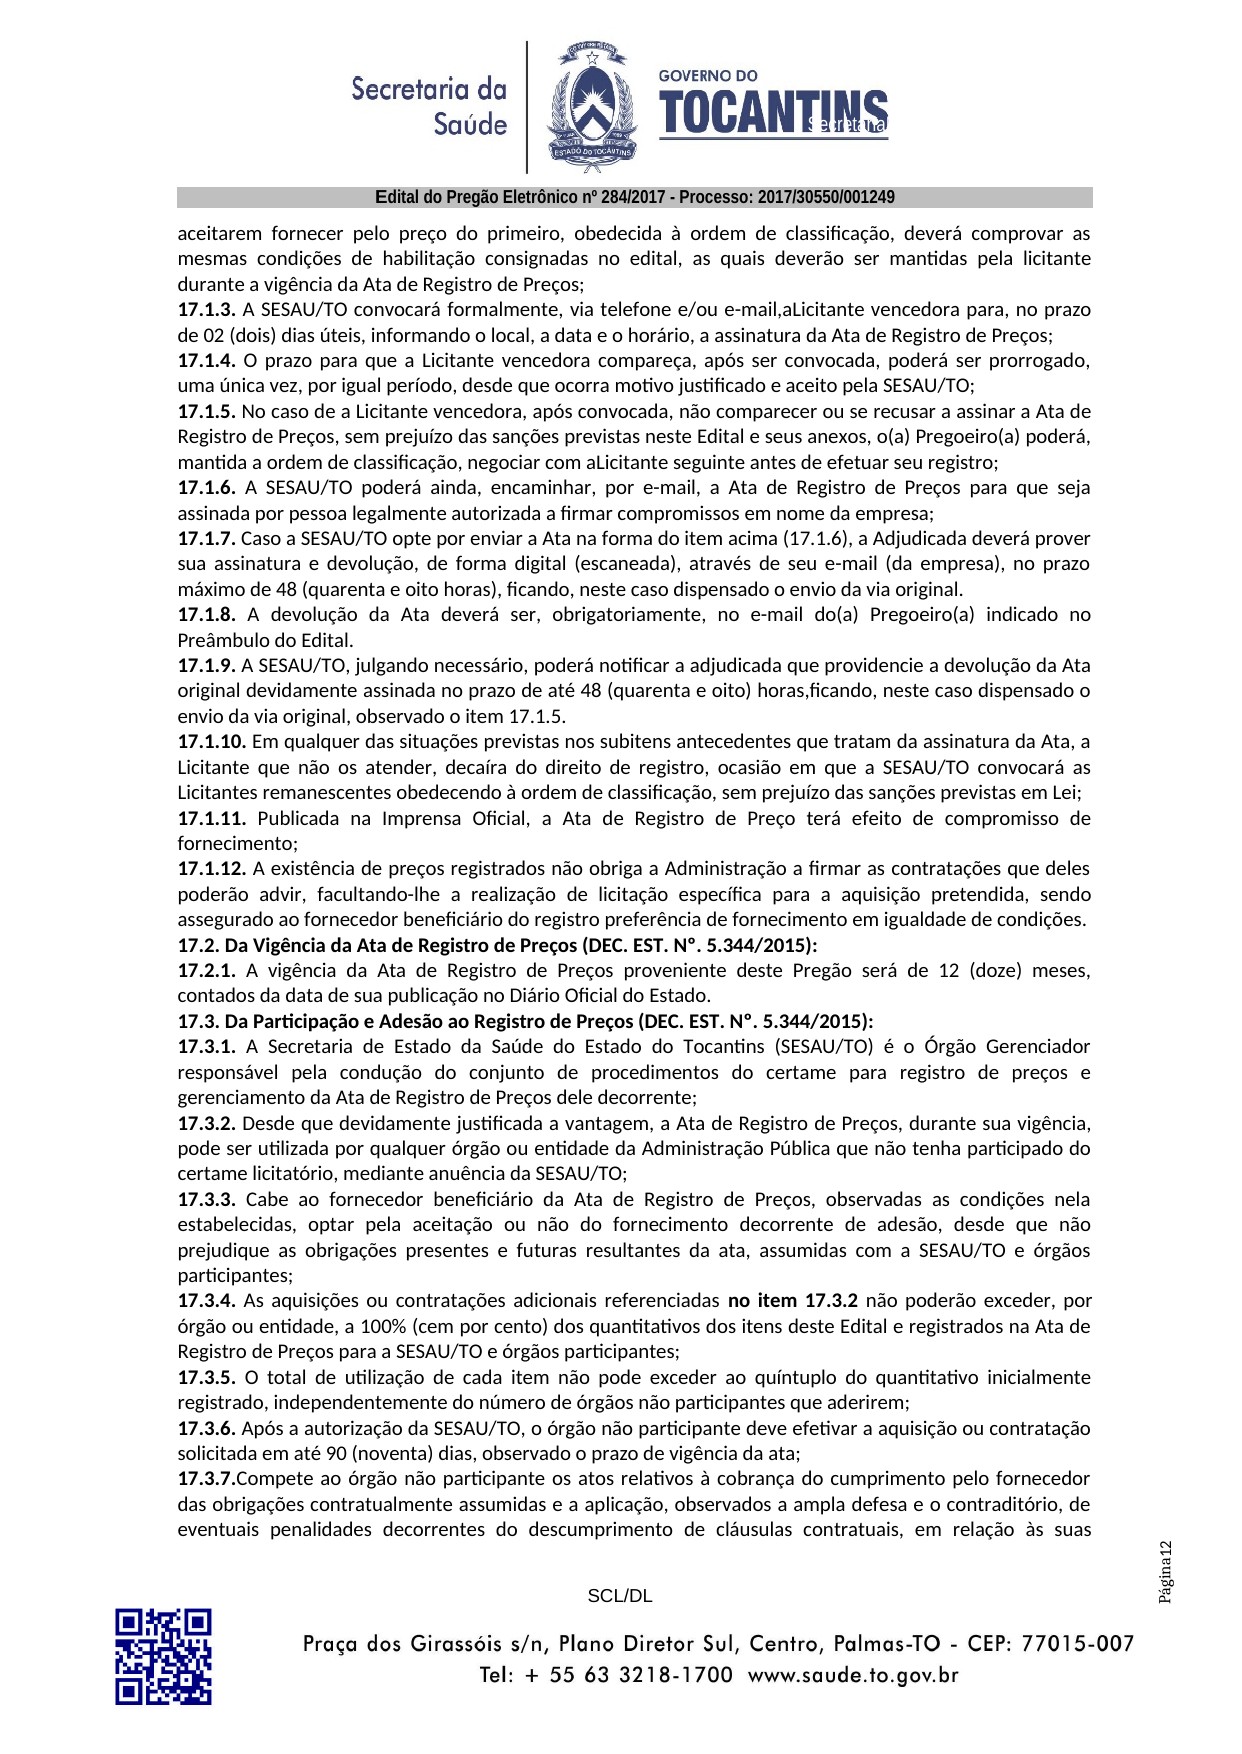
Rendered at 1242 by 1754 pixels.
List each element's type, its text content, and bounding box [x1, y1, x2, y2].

text 17.2. Da Vigência da Ata de Registro de Preços (DEC. EST. Nº. 5.344/2015): [177, 932, 1093, 957]
text 17.3.6. Após a autorização da SESAU/TO, o órgão não participante deve efetivar a aquisição ou contratação solicitada em até 90 (noventa) dias, observado o prazo de vigência da ata; [177, 1415, 1093, 1466]
text 17.1.7. Caso a SESAU/TO opte por enviar a Ata na forma do item acima (17.1.6), a Adjudicada deverá prover sua assinatura e devolução, de forma digital (escaneada), através de seu e-mail (da empresa), no prazo máximo de 48 (quarenta e oito horas), ficando, neste caso dispensado o envio da via original. [177, 525, 1093, 601]
text 17.1.11. Publicada na Imprensa Oficial, a Ata de Registro de Preço terá efeito de compromisso de fornecimento; [177, 805, 1093, 856]
text 17.3.1. A Secretaria de Estado da Saúde do Estado do Tocantins (SESAU/TO) é o Órgão Gerenciador responsável pela condução do conjunto de procedimentos do certame para registro de preços e gerenciamento da Ata de Registro de Preços dele decorrente; [177, 1033, 1093, 1110]
text 17.3.3. Cabe ao fornecedor beneficiário da Ata de Registro de Preços, observadas as condições nela estabelecidas, optar pela aceitação ou não do fornecimento decorrente de adesão, desde que não prejudique as obrigações presentes e futuras resultantes da ata, assumidas com a SESAU/TO e órgãos participantes; [177, 1186, 1093, 1288]
text 17.1.12. A existência de preços registrados não obriga a Administração a firmar as contratações que deles poderão advir, facultando-lhe a realização de licitação específica para a aquisição pretendida, sendo assegurado ao fornecedor beneficiário do registro preferência de fornecimento em igualdade de condições. [177, 856, 1093, 932]
text 17.3. Da Participação e Adesão ao Registro de Preços (DEC. EST. Nº. 5.344/2015): [177, 1008, 1093, 1033]
text 17.1.4. O prazo para que a Licitante vencedora compareça, após ser convocada, poderá ser prorrogado, uma única vez, por igual período, desde que ocorra motivo justificado e aceito pela SESAU/TO; [177, 347, 1093, 398]
text 17.1.10. Em qualquer das situações previstas nos subitens antecedentes que tratam da assinatura da Ata, a Licitante que não os atender, decaíra do direito de registro, ocasião em que a SESAU/TO convocará as Licitantes remanescentes obedecendo à ordem de classificação, sem prejuízo das sanções previstas em Lei; [177, 728, 1093, 805]
text 17.1.3. A SESAU/TO convocará formalmente, via telefone e/ou e-mail,aLicitante vencedora para, no prazo de 02 (dois) dias úteis, informando o local, a data e o horário, a assinatura da Ata de Registro de Preços; [177, 296, 1093, 347]
text 17.2.1. A vigência da Ata de Registro de Preços proveniente deste Pregão será de 12 (doze) meses, contados da data de sua publicação no Diário Oficial do Estado. [177, 957, 1093, 1008]
text 17.1.6. A SESAU/TO poderá ainda, encaminhar, por e-mail, a Ata de Registro de Preços para que seja assinada por pessoa legalmente autorizada a firmar compromissos em nome da empresa; [177, 474, 1093, 525]
picture [111, 1604, 1134, 1709]
text 17.3.4. As aquisições ou contratações adicionais referenciadas no item 17.3.2 não poderão exceder, por órgão ou entidade, a 100% (cem por cento) dos quantitativos dos itens deste Edital e registrados na Ata de Registro de Preços para a SESAU/TO e órgãos participantes; [177, 1288, 1093, 1364]
text 17.1.9. A SESAU/TO, julgando necessário, poderá notificar a adjudicada que providencie a devolução da Ata original devidamente assinada no prazo de até 48 (quarenta e oito) horas,ficando, neste caso dispensado o envio da via original, observado o item 17.1.5. [177, 652, 1093, 728]
text 17.1.5. No caso de a Licitante vencedora, após convocada, não comparecer ou se recusar a assinar a Ata de Registro de Preços, sem prejuízo das sanções previstas neste Edital e seus anexos, o(a) Pregoeiro(a) poderá, mantida a ordem de classificação, negociar com aLicitante seguinte antes de efetuar seu registro; [177, 398, 1093, 474]
text 17.3.5. O total de utilização de cada item não pode exceder ao quíntuplo do quantitativo inicialmente registrado, independentemente do número de órgãos não participantes que aderirem; [177, 1364, 1093, 1415]
picture [0, 0, 1154, 189]
text 17.1.8. A devolução da Ata deverá ser, obrigatoriamente, no e-mail do(a) Pregoeiro(a) indicado no Preâmbulo do Edital. [177, 601, 1093, 652]
text 17.3.2. Desde que devidamente justificada a vantagem, a Ata de Registro de Preços, durante sua vigência, pode ser utilizada por qualquer órgão ou entidade da Administração Pública que não tenha participado do certame licitatório, mediante anuência da SESAU/TO; [177, 1110, 1093, 1186]
